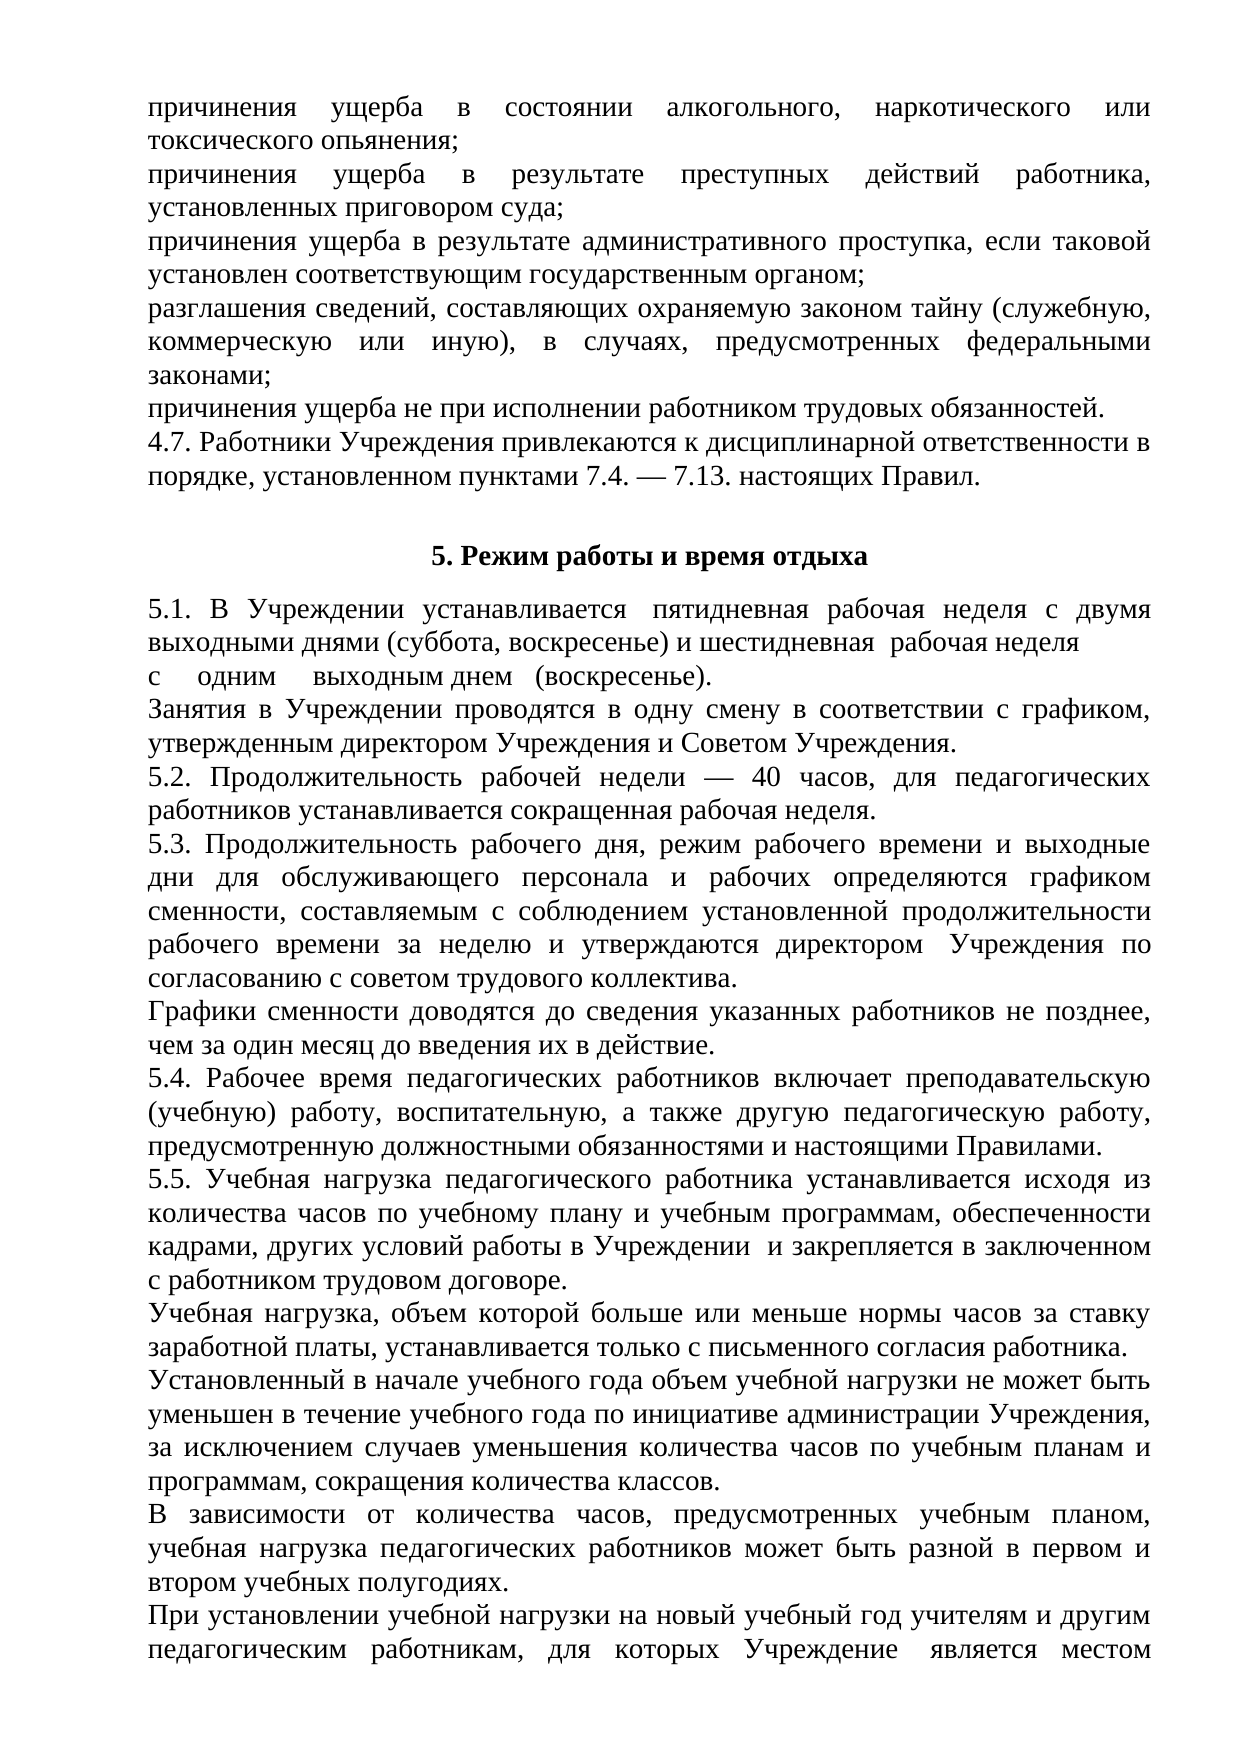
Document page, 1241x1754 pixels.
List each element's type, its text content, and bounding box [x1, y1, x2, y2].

text причинения ущерба в результате административного проступка, если таковой установлен соответствующим государственным органом; [148, 223, 1152, 290]
text В зависимости от количества часов, предусмотренных учебным планом, учебная нагрузка педагогических работников может быть разной в первом и втором учебных полугодиях. [148, 1497, 1152, 1597]
text причинения ущерба в состоянии алкогольного, наркотического или токсического опьянения; [148, 89, 1152, 156]
text разглашения сведений, составляющих охраняемую законом тайну (служебную, коммерческую или иную), в случаях, предусмотренных федеральными законами; [148, 290, 1152, 391]
text Графики сменности доводятся до сведения указанных работников не позднее, чем за один месяц до введения их в действие. [148, 993, 1152, 1061]
text с одним выходным днем (воскресенье). [148, 658, 1152, 692]
text причинения ущерба не при исполнении работником трудовых обязанностей. [148, 391, 1152, 424]
text Учебная нагрузка, объем которой больше или меньше нормы часов за ставку заработной платы, устанавливается только с письменного согласия работника. [148, 1295, 1152, 1362]
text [148, 1597, 1152, 1664]
text 4.7. Работники Учреждения привлекаются к дисциплинарной ответственности в порядке, установленном пунктами 7.4. — 7.13. настоящих Правил. [148, 424, 1152, 491]
text 5.1. В Учреждении устанавливается пятидневная рабочая неделя с двумя выходными днями (суббота, воскресенье) и шестидневная рабочая неделя [148, 591, 1152, 658]
text Установленный в начале учебного года объем учебной нагрузки не может быть уменьшен в течение учебного года по инициативе администрации Учреждения, за исключением случаев уменьшения количества часов по учебным планам и программам, сокращения количества классов. [148, 1362, 1152, 1497]
text 5.4. Рабочее время педагогических работников включает преподавательскую (учебную) работу, воспитательную, а также другую педагогическую работу, предусмотренную должностными обязанностями и настоящими Правилами. [148, 1061, 1152, 1161]
text 5.5. Учебная нагрузка педагогического работника устанавливается исходя из количества часов по учебному плану и учебным программам, обеспеченности кадрами, других условий работы в Учреждении и закрепляется в заключенном с работником трудовом договоре. [148, 1161, 1152, 1295]
text 5.2. Продолжительность рабочей недели — 40 часов, для педагогических работников устанавливается сокращенная рабочая неделя. [148, 759, 1152, 826]
text 5.3. Продолжительность рабочего дня, режим рабочего времени и выходные дни для обслуживающего персонала и рабочих определяются графиком сменности, составляемым с соблюдением установленной продолжительности рабочего времени за неделю и утверждаются директором Учреждения по согласованию с советом трудового коллектива. [148, 826, 1152, 993]
text 5. Режим работы и время отдыха [148, 538, 1152, 572]
text Занятия в Учреждении проводятся в одну смену в соответствии с графиком, утвержденным директором Учреждения и Советом Учреждения. [148, 692, 1152, 759]
text причинения ущерба в результате преступных действий работника, установленных приговором суда; [148, 156, 1152, 223]
